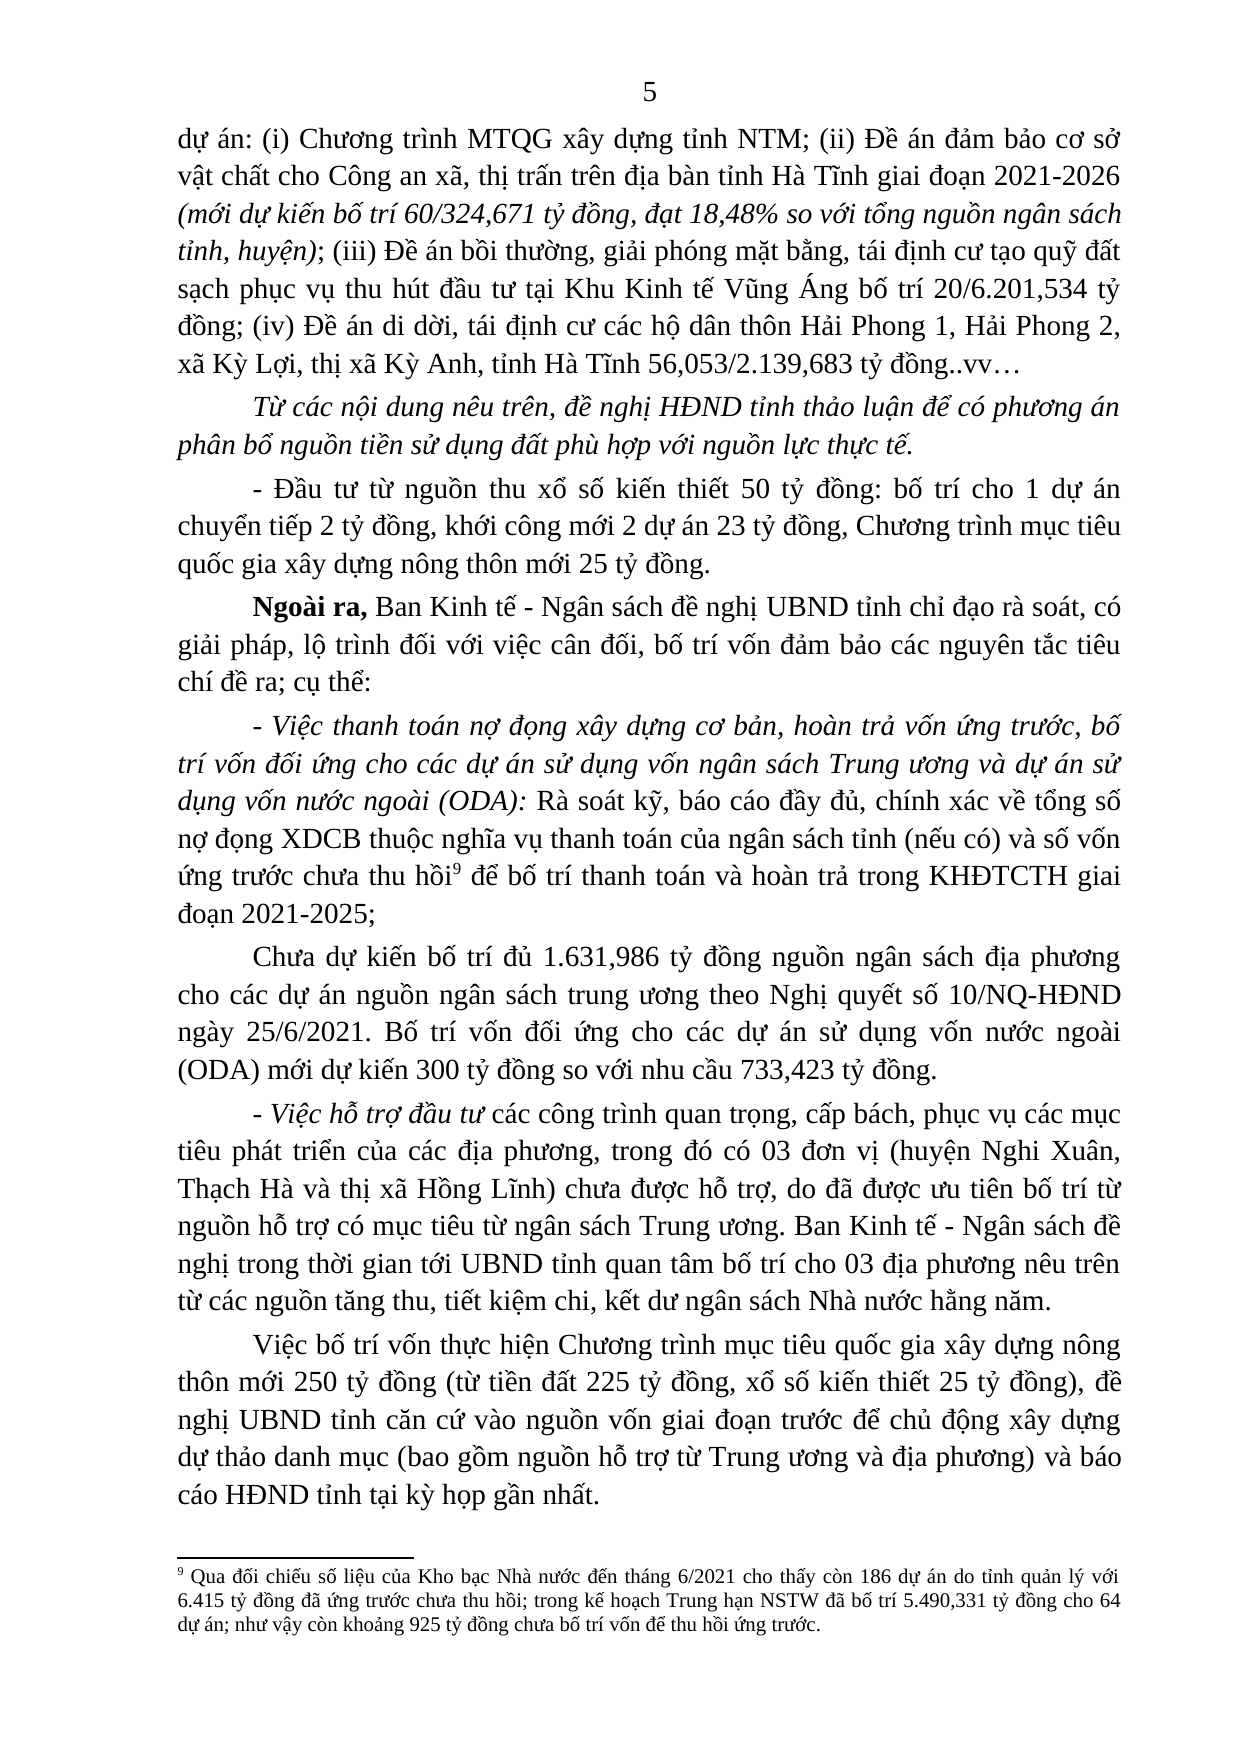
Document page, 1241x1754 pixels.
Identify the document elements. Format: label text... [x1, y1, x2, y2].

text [177, 118, 1122, 381]
text Ngoài ra, Ban Kinh tế - Ngân sách đề nghị UBND tỉnh chỉ đạo rà soát, có giải pháp, lộ trình đối với việc cân đối, bố trí vốn đảm bảo các nguyên tắc tiêu chí đề ra; cụ thể: [177, 587, 1122, 699]
text - Việc thanh toán nợ đọng xây dựng cơ bản, hoàn trả vốn ứng trước, bố trí vốn đối ứng cho các dự án sử dụng vốn ngân sách Trung ương và dự án sử dụng vốn nước ngoài (ODA): Rà soát kỹ, báo cáo đầy đủ, chính xác về tổng số nợ đọng XDCB thuộc nghĩa vụ thanh toán của ngân sách tỉnh (nếu có) và số vốn ứng trước chưa thu hồi để bố trí thanh toán và hoàn trả trong KHĐTCTH giai đoạn 2021-2025; [177, 706, 1122, 931]
text - Đầu tư từ nguồn thu xổ số kiến thiết 50 tỷ đồng: bố trí cho 1 dự án chuyển tiếp 2 tỷ đồng, khới công mới 2 dự án 23 tỷ đồng, Chương trình mục tiêu quốc gia xây dựng nông thôn mới 25 tỷ đồng. [177, 468, 1122, 581]
text - Việc hỗ trợ đầu tư các công trình quan trọng, cấp bách, phục vụ các mục tiêu phát triển của các địa phương, trong đó có 03 đơn vị (huyện Nghi Xuân, Thạch Hà và thị xã Hồng Lĩnh) chưa được hỗ trợ, do đã được ưu tiên bố trí từ nguồn hỗ trợ có mục tiêu từ ngân sách Trung ương. Ban Kinh tế - Ngân sách đề nghị trong thời gian tới UBND tỉnh quan tâm bố trí cho 03 địa phương nêu trên từ các nguồn tăng thu, tiết kiệm chi, kết dư ngân sách Nhà nước hằng năm. [177, 1093, 1122, 1318]
text Từ các nội dung nêu trên, đề nghị HĐND tỉnh thảo luận để có phương án phân bổ nguồn tiền sử dụng đất phù hợp với nguồn lực thực tế. [177, 387, 1122, 462]
text Chưa dự kiến bố trí đủ 1.631,986 tỷ đồng nguồn ngân sách địa phương cho các dự án nguồn ngân sách trung ương theo Nghị quyết số 10/NQ-HĐND ngày 25/6/2021. Bố trí vốn đối ứng cho các dự án sử dụng vốn nước ngoài (ODA) mới dự kiến 300 tỷ đồng so với nhu cầu 733,423 tỷ đồng. [177, 937, 1122, 1087]
text Việc bố trí vốn thực hiện Chương trình mục tiêu quốc gia xây dựng nông thôn mới 250 tỷ đồng (từ tiền đất 225 tỷ đồng, xổ số kiến thiết 25 tỷ đồng), đề nghị UBND tỉnh căn cứ vào nguồn vốn giai đoạn trước để chủ động xây dựng dự thảo danh mục (bao gồm nguồn hỗ trợ từ Trung ương và địa phương) và báo cáo HĐND tỉnh tại kỳ họp gần nhất. [177, 1324, 1122, 1512]
